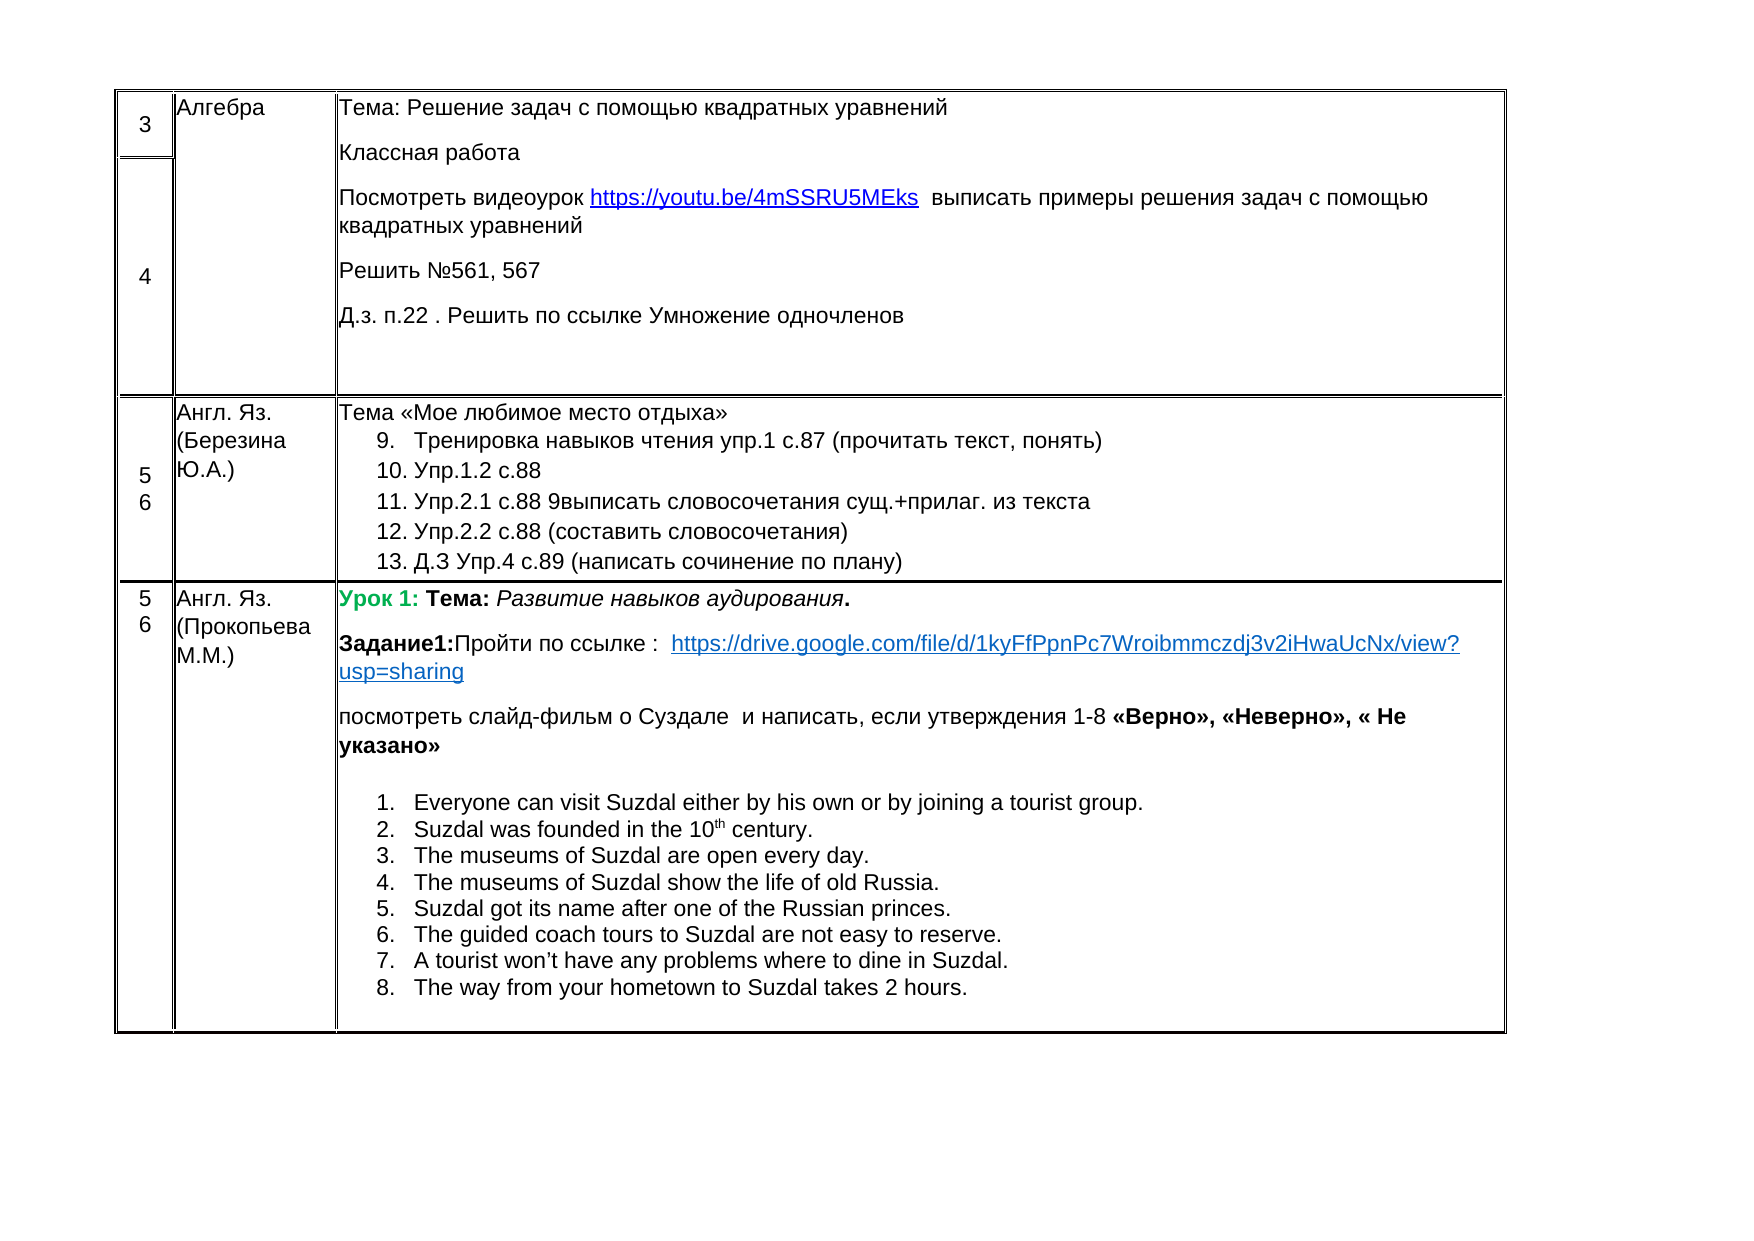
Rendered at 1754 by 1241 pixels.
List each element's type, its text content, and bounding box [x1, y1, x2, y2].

table_cell Тема: Решение задач с помощью квадратных уравнений Классная работа Посмотреть видеоурок https://youtu.be/4mSSRU5MEks выписать примеры решения задач с помощью квадратных уравнений Решить №561, 567 Д.з. п.22 . Решить по ссылке Умножение одночленов [336, 92, 1504, 394]
table_cell 4 [116, 156, 174, 394]
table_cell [336, 580, 1504, 1031]
table_cell 5 6 [118, 580, 174, 1031]
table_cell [174, 583, 336, 1031]
table_cell 3 [116, 90, 174, 156]
table_cell Англ. Яз. (Березина Ю.А.) [176, 398, 335, 580]
table_cell 5 6 [118, 394, 172, 580]
table_cell Алгебра [174, 92, 336, 394]
table_cell Тема «Мое любимое место отдыха» Тренировка навыков чтения упр.1 с.87 (прочитать текст, понять) Упр.1.2 с.88 Упр.2.1 с.88 9выписать словосочетания сущ.+прилаг. из текста Упр.2.2 с.88 (составить словосочетания) Д.З Упр.4 с.89 (написать сочинение по плану) [338, 394, 1504, 580]
